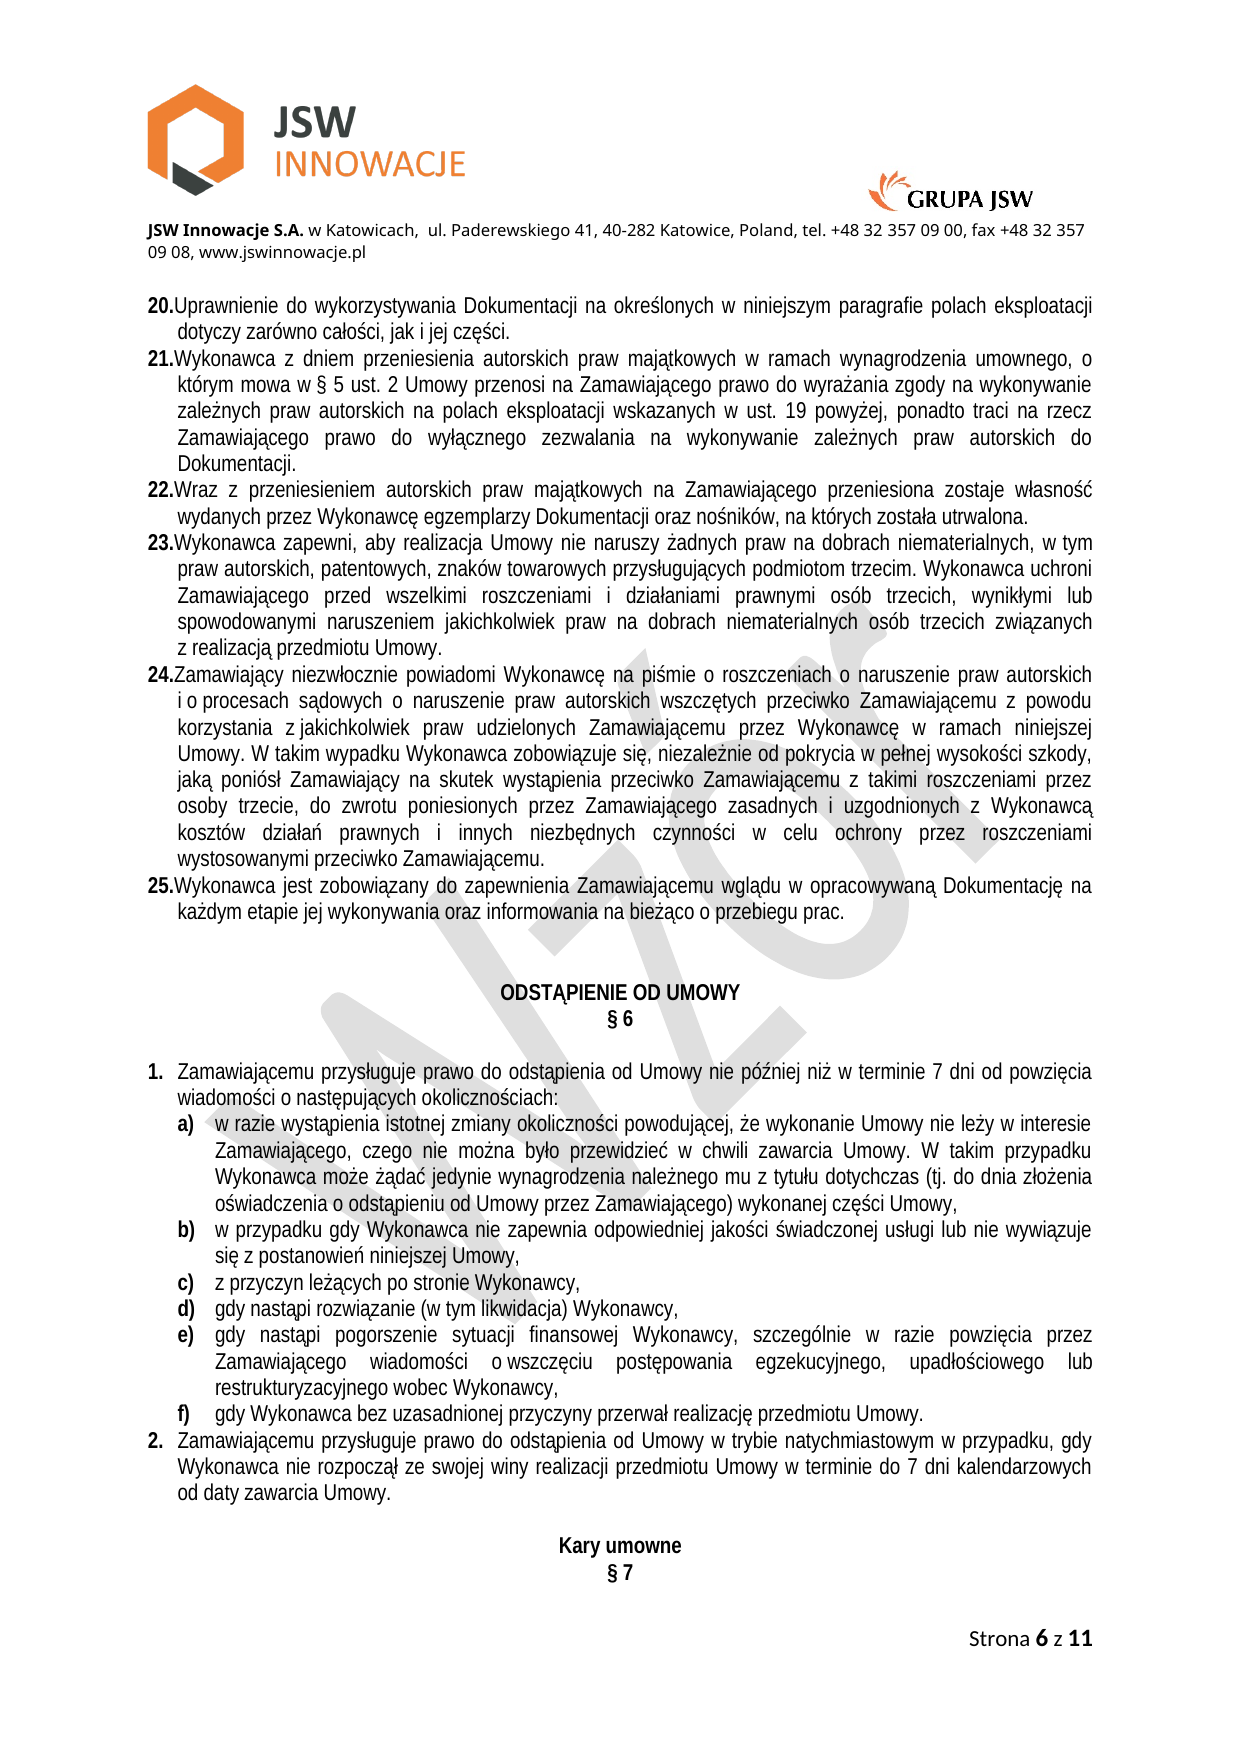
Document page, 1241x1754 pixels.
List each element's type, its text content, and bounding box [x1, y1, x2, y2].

list gdy nastąpi rozwiązanie (w tym likwidacja) Wykonawcy, [177, 1295, 1093, 1321]
picture [147, 84, 465, 196]
list Zamawiającemu przysługuje prawo do odstąpienia od Umowy w trybie natychmiastowym w przypadku, gdy Wykonawca nie rozpoczął ze swojej winy realizacji przedmiotu Umowy w terminie do 7 dni kalendarzowych od daty zawarcia Umowy. [148, 1427, 1093, 1506]
list w razie wystąpienia istotnej zmiany okoliczności powodującej, że wykonanie Umowy nie leży w interesie Zamawiającego, czego nie można było przewidzieć w chwili zawarcia Umowy. W takim przypadku Wykonawca może żądać jedynie wynagrodzenia należnego mu z tytułu dotychczas (tj. do dnia złożenia oświadczenia o odstąpieniu od Umowy przez Zamawiającego) wykonanej części Umowy, [177, 1110, 1093, 1216]
picture [861, 166, 1039, 218]
list w przypadku gdy Wykonawca nie zapewnia odpowiedniej jakości świadczonej usługi lub nie wywiązuje się z postanowień niniejszej Umowy, [177, 1216, 1093, 1268]
list Uprawnienie do wykorzystywania Dokumentacji na określonych w niniejszym paragrafie polach eksploatacji dotyczy zarówno całości, jak i jej części. [148, 292, 1093, 344]
text § 7 [148, 1558, 1093, 1585]
text Kary umowne [148, 1532, 1093, 1558]
list gdy Wykonawca bez uzasadnionej przyczyny przerwał realizację przedmiotu Umowy. [177, 1400, 1093, 1427]
list Wykonawca zapewni, aby realizacja Umowy nie naruszy żadnych praw na dobrach niematerialnych, w tym praw autorskich, patentowych, znaków towarowych przysługujących podmiotom trzecim. Wykonawca uchroni Zamawiającego przed wszelkimi roszczeniami i działaniami prawnymi osób trzecich, wynikłymi lub spowodowanymi naruszeniem jakichkolwiek praw na dobrach niematerialnych osób trzecich związanych z realizacją przedmiotu Umowy. [148, 529, 1093, 661]
list Zamawiającemu przysługuje prawo do odstąpienia od Umowy nie później niż w terminie 7 dni od powzięcia wiadomości o następujących okolicznościach: [148, 1058, 1093, 1110]
list Wykonawca jest zobowiązany do zapewnienia Zamawiającemu wglądu w opracowywaną Dokumentację na każdym etapie jej wykonywania oraz informowania na bieżąco o przebiegu prac. [148, 872, 1093, 924]
list Wraz z przeniesieniem autorskich praw majątkowych na Zamawiającego przeniesiona zostaje własność wydanych przez Wykonawcę egzemplarzy Dokumentacji oraz nośników, na których została utrwalona. [148, 476, 1093, 529]
list Wykonawca z dniem przeniesienia autorskich praw majątkowych w ramach wynagrodzenia umownego, o którym mowa w § 5 ust. 2 Umowy przenosi na Zamawiającego prawo do wyrażania zgody na wykonywanie zależnych praw autorskich na polach eksploatacji wskazanych w ust. 19 powyżej, ponadto traci na rzecz Zamawiającego prawo do wyłącznego zezwalania na wykonywanie zależnych praw autorskich do Dokumentacji. [148, 344, 1093, 476]
subtitle § 6 [148, 1005, 1093, 1031]
list gdy nastąpi pogorszenie sytuacji finansowej Wykonawcy, szczególnie w razie powzięcia przez Zamawiającego wiadomości o wszczęciu postępowania egzekucyjnego, upadłościowego lub restrukturyzacyjnego wobec Wykonawcy, [177, 1321, 1093, 1400]
text ODSTĄPIENIE OD UMOWY [148, 979, 1093, 1005]
list Zamawiający niezwłocznie powiadomi Wykonawcę na piśmie o roszczeniach o naruszenie praw autorskich i o procesach sądowych o naruszenie praw autorskich wszczętych przeciwko Zamawiającemu z powodu korzystania z jakichkolwiek praw udzielonych Zamawiającemu przez Wykonawcę w ramach niniejszej Umowy. W takim wypadku Wykonawca zobowiązuje się, niezależnie od pokrycia w pełnej wysokości szkody, jaką poniósł Zamawiający na skutek wystąpienia przeciwko Zamawiającemu z takimi roszczeniami przez osoby trzecie, do zwrotu poniesionych przez Zamawiającego zasadnych i uzgodnionych z Wykonawcą kosztów działań prawnych i innych niezbędnych czynności w celu ochrony przez roszczeniami wystosowanymi przeciwko Zamawiającemu. [148, 661, 1093, 872]
list z przyczyn leżących po stronie Wykonawcy, [177, 1268, 1093, 1295]
